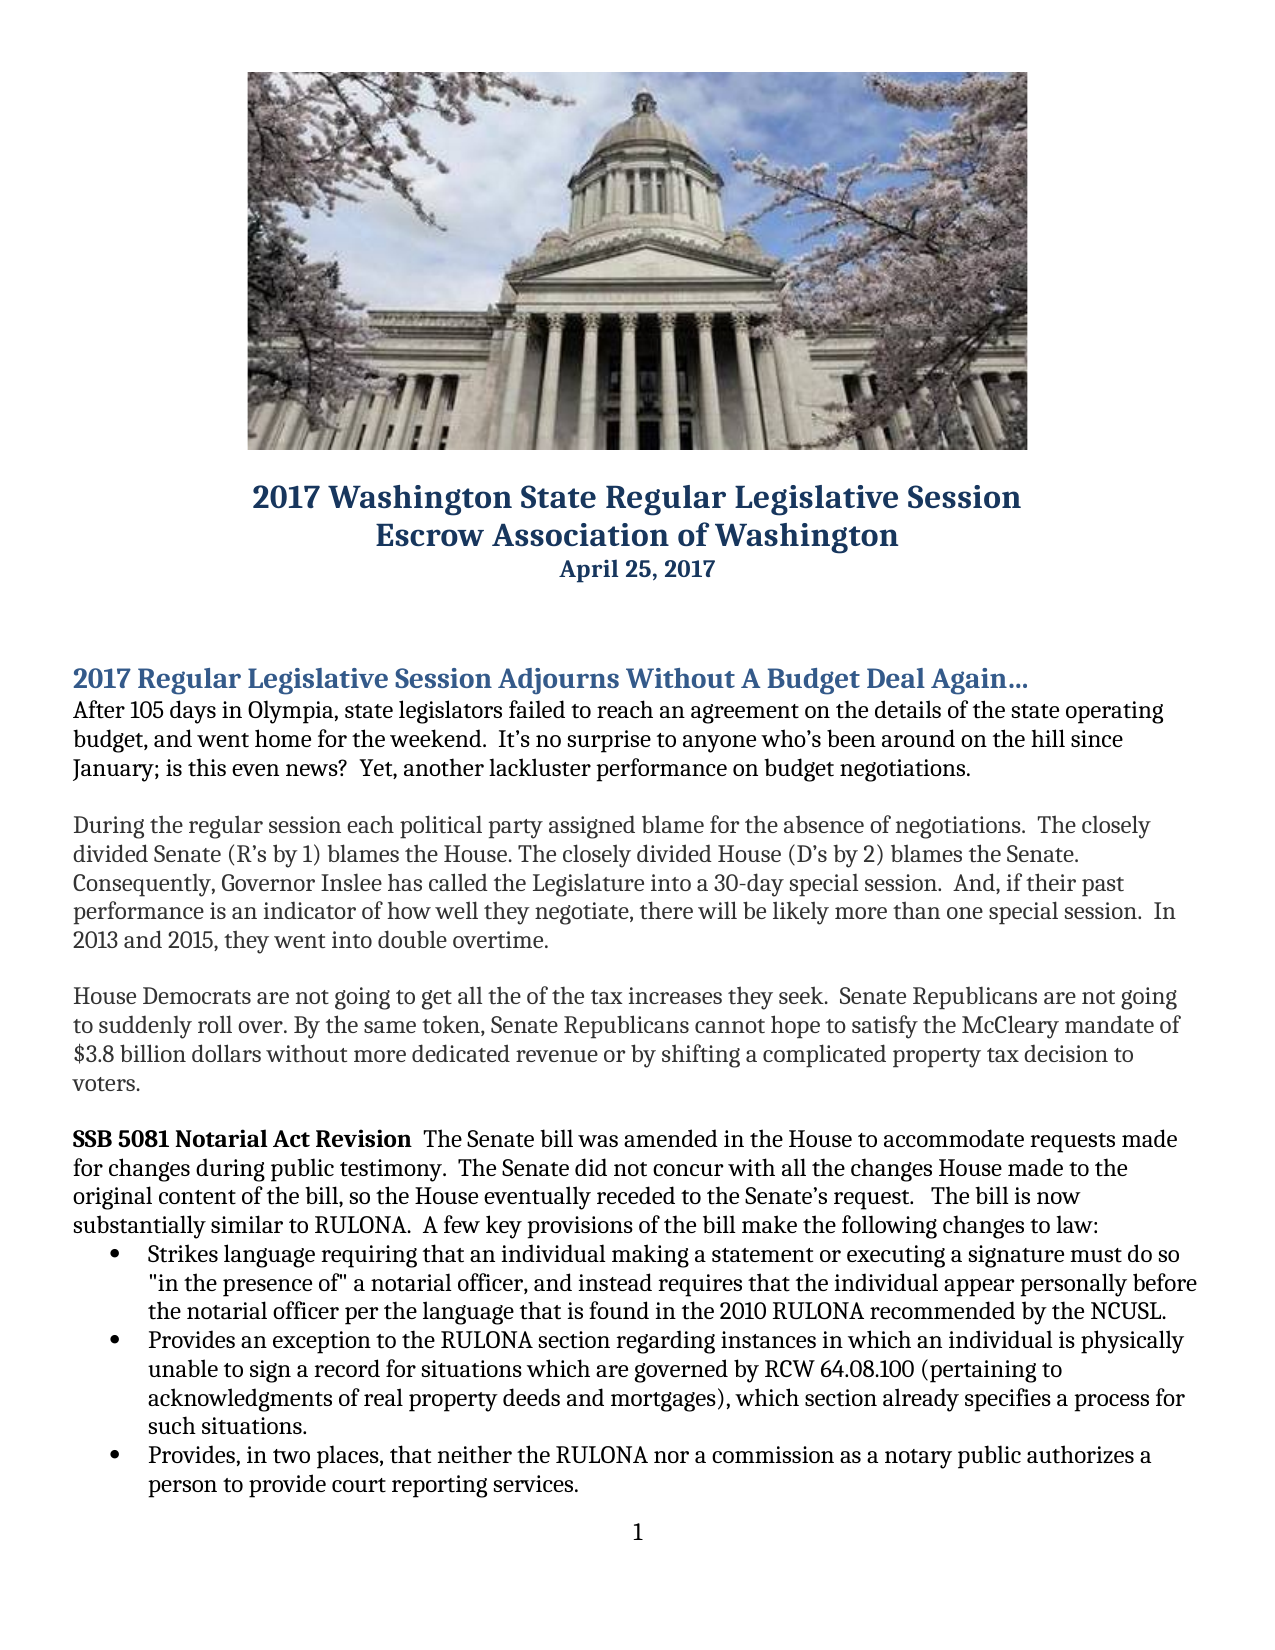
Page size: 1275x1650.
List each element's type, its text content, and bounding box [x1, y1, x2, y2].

title Escrow Association of Washington [73, 517, 1202, 555]
text House Democrats are not going to get all the of the tax increases they seek. Senate Republicans are not going to suddenly roll over. By the same token, Senate Republicans cannot hope to satisfy the McCleary mandate of $3.8 billion dollars without more dedicated revenue or by shifting a complicated property tax decision to voters. [73, 982, 1202, 1097]
picture [247, 72, 1028, 450]
list Provides, in two places, that neither the RULONA nor a commission as a notary public authorizes a person to provide court reporting services. [110, 1441, 1202, 1498]
list Provides an exception to the RULONA section regarding instances in which an individual is physically unable to sign a record for situations which are governed by RCW 64.08.100 (pertaining to acknowledgments of real property deeds and mortgages), which section already specifies a process for such situations. [110, 1326, 1202, 1441]
text After 105 days in Olympia, state legislators failed to reach an agreement on the details of the state operating budget, and went home for the weekend. It’s no surprise to anyone who’s been around on the hill since January; is this even news? Yet, another lackluster performance on budget negotiations. [73, 696, 1202, 782]
text During the regular session each political party assigned blame for the absence of negotiations. The closely divided Senate (R’s by 1) blames the House. The closely divided House (D’s by 2) blames the Senate. Consequently, Governor Inslee has called the Legislature into a 30-day special session. And, if their past performance is an indicator of how well they negotiate, there will be likely more than one special session. In 2013 and 2015, they went into double overtime. [73, 811, 1202, 955]
title 2017 Washington State Regular Legislative Session [73, 478, 1202, 517]
list Strikes language requiring that an individual making a statement or executing a signature must do so "in the presence of" a notarial officer, and instead requires that the individual appear personally before the notarial officer per the language that is found in the 2010 RULONA recommended by the NCUSL. [110, 1240, 1202, 1326]
text SSB 5081 Notarial Act Revision The Senate bill was amended in the House to accommodate requests made for changes during public testimony. The Senate did not concur with all the changes House made to the original content of the bill, so the House eventually receded to the Senate’s request. The bill is now substantially similar to RULONA. A few key provisions of the bill make the following changes to law: [73, 1125, 1202, 1240]
title April 25, 2017 [73, 555, 1202, 584]
subtitle 2017 Regular Legislative Session Adjourns Without A Budget Deal Again… [73, 662, 1202, 696]
